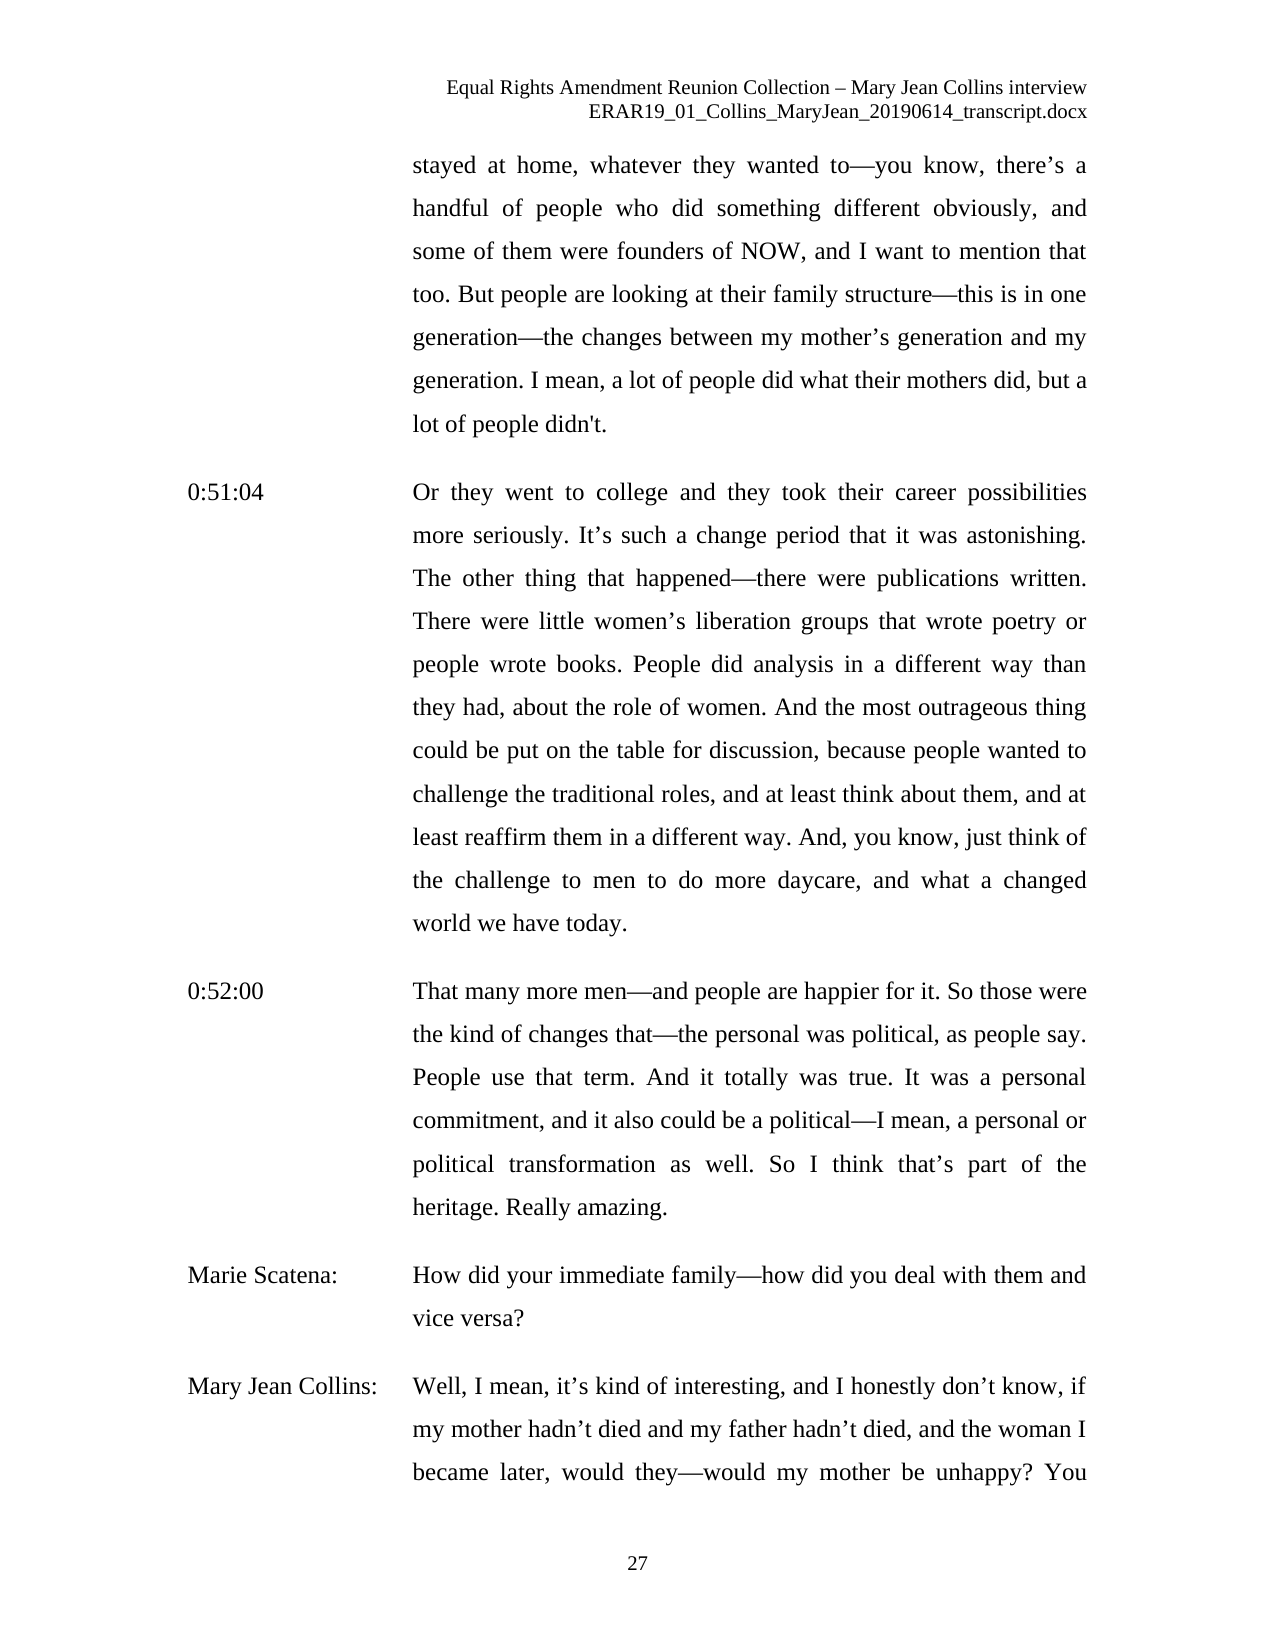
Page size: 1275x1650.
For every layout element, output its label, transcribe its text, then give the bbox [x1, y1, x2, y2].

text 0:52:00 That many more men—and people are happier for it. So those were the kind of changes that—the personal was political, as people say. People use that term. And it totally was true. It was a personal commitment, and it also could be a political—I mean, a personal or political transformation as well. So I think that’s part of the heritage. Really amazing. [187, 976, 1087, 1221]
text Marie Scatena: How did your immediate family—how did you deal with them and vice versa? [187, 1260, 1087, 1332]
text 0:51:04 Or they went to college and they took their career possibilities more seriously. It’s such a change period that it was astonishing. The other thing that happened—there were publications written. There were little women’s liberation groups that wrote poetry or people wrote books. People did analysis in a different way than they had, about the role of women. And the most outrageous thing could be put on the table for discussion, because people wanted to challenge the traditional roles, and at least think about them, and at least reaffirm them in a different way. And, you know, just think of the challenge to men to do more daycare, and what a changed world we have today. [187, 477, 1087, 937]
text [187, 150, 1087, 437]
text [187, 1371, 1087, 1486]
